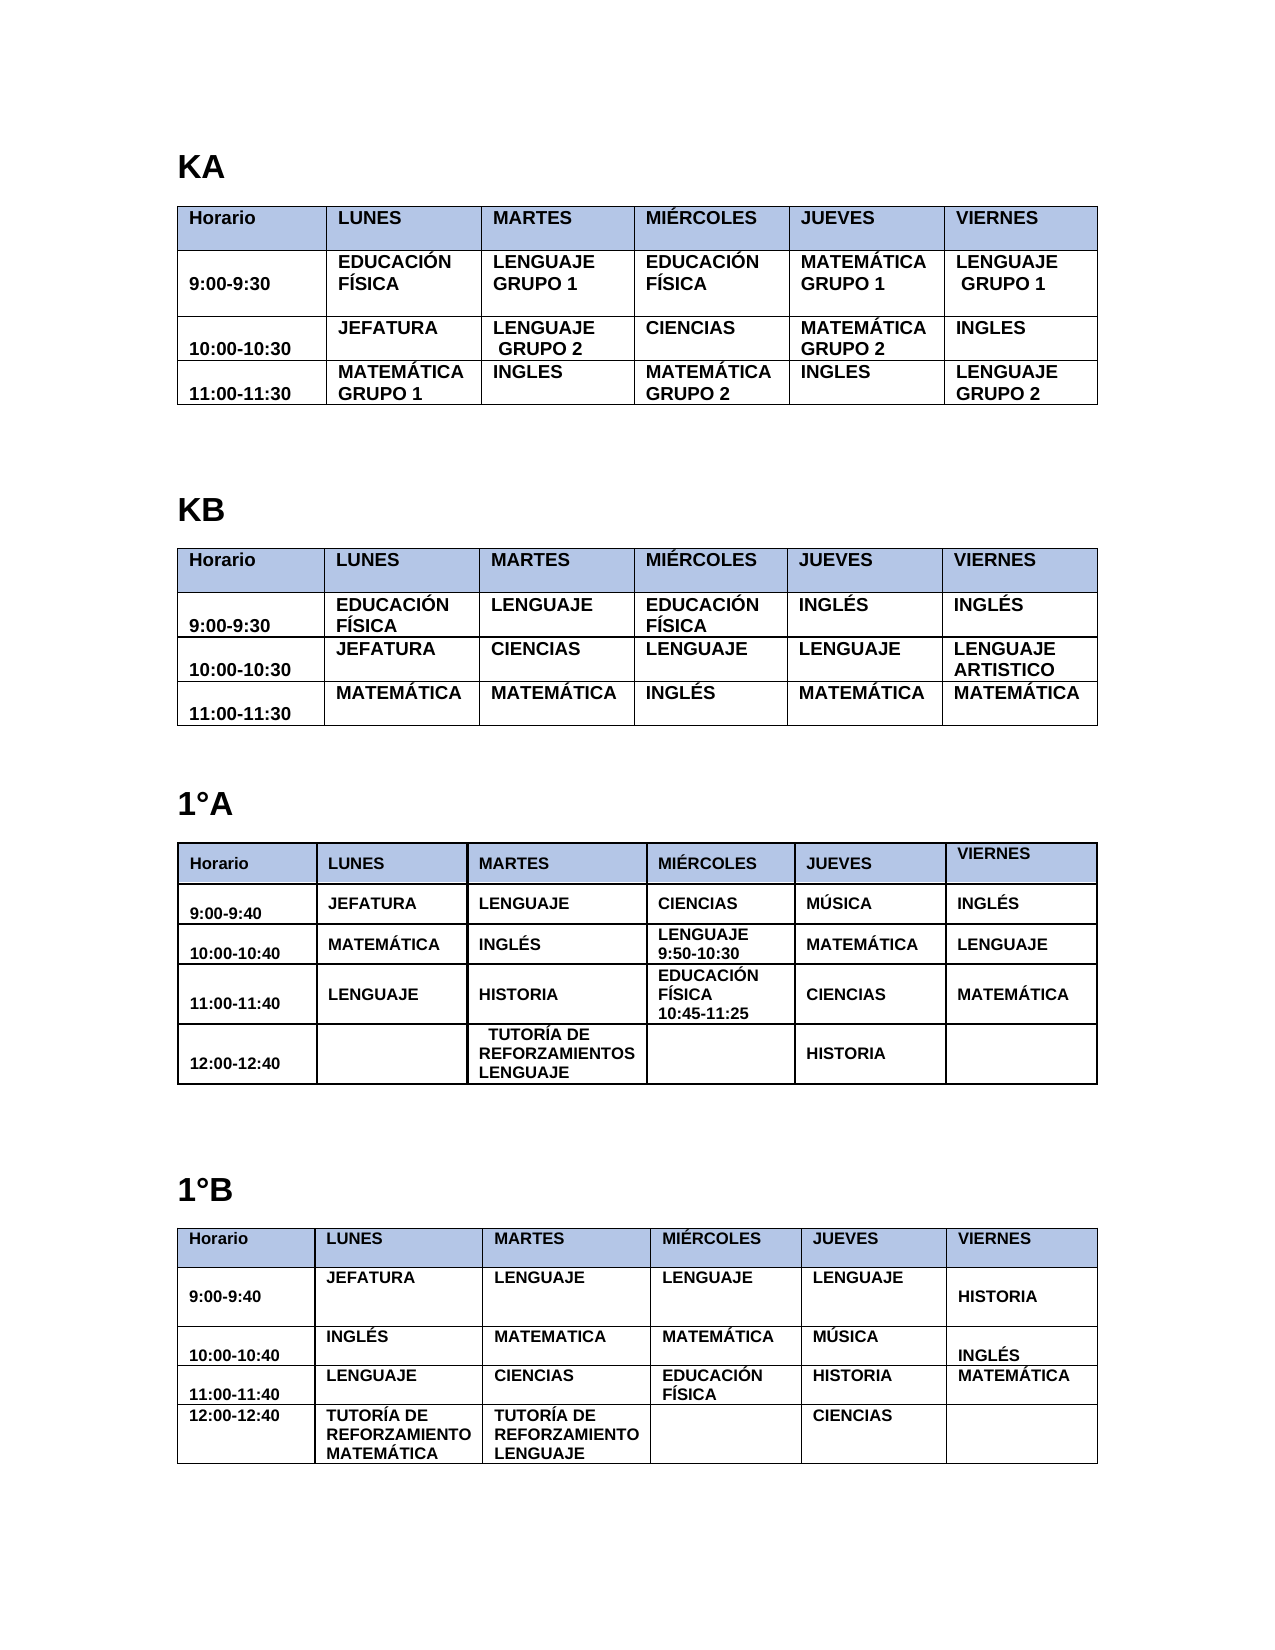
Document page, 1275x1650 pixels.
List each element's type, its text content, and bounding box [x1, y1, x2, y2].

table_header LUNES [327, 207, 481, 250]
text 1°B [177, 1169, 1098, 1208]
table_cell MATEMÁTICA GRUPO 1 [327, 361, 481, 404]
table_cell LENGUAJE [469, 885, 646, 923]
table_cell MATEMÁTICA [947, 1366, 1097, 1404]
table_cell LENGUAJE ARTISTICO [943, 638, 1097, 681]
table_header MARTES [483, 1229, 650, 1267]
table_cell JEFATURA [325, 638, 479, 681]
table_cell 9:00-9:40 [178, 1268, 314, 1326]
table_header VIERNES [945, 207, 1097, 250]
table_cell EDUCACIÓN FÍSICA [635, 251, 789, 316]
table_cell CIENCIAS [483, 1366, 650, 1404]
text KA [177, 148, 1098, 186]
table_cell CIENCIAS [635, 317, 789, 360]
table_cell 11:00-11:40 [178, 1366, 314, 1404]
table_cell JEFATURA [316, 1268, 482, 1326]
table_header Horario [179, 844, 316, 882]
table_cell 9:00-9:40 [179, 885, 316, 923]
table_cell 10:00-10:30 [178, 317, 326, 360]
table_cell EDUCACIÓN FÍSICA [327, 251, 481, 316]
table_cell TUTORÍA DE REFORZAMIENTOS LENGUAJE [469, 1025, 646, 1082]
table_cell [648, 1025, 794, 1082]
table_cell INGLES [482, 361, 634, 404]
table_cell [947, 1025, 1096, 1082]
table_header VIERNES [943, 549, 1097, 592]
table_cell 12:00-12:40 [178, 1405, 314, 1463]
table_header JUEVES [790, 207, 944, 250]
table_cell 11:00-11:40 [179, 965, 316, 1023]
table_header VIERNES [947, 844, 1096, 882]
table_cell MATEMÁTICA [788, 682, 942, 725]
table_cell MATEMÁTICA [480, 682, 634, 725]
table_cell 10:00-10:40 [179, 925, 316, 963]
table_header LUNES [318, 844, 466, 882]
table_cell MATEMÁTICA GRUPO 2 [790, 317, 944, 360]
table_cell LENGUAJE [318, 965, 466, 1023]
table_header JUEVES [796, 844, 945, 882]
table_header MIÉRCOLES [635, 549, 787, 592]
table_cell MATEMÁTICA [796, 925, 945, 963]
table_cell CIENCIAS [648, 885, 794, 923]
table_cell INGLÉS [469, 925, 646, 963]
table_cell 10:00-10:40 [178, 1327, 314, 1365]
table_cell CIENCIAS [796, 965, 945, 1023]
table_header LUNES [325, 549, 479, 592]
table_cell LENGUAJE [483, 1268, 650, 1326]
table_cell LENGUAJE [480, 593, 634, 636]
table_cell LENGUAJE [651, 1268, 801, 1326]
table_cell 11:00-11:30 [178, 682, 324, 725]
table_header MARTES [480, 549, 634, 592]
table_header Horario [178, 1229, 314, 1267]
table_cell MATEMÁTICA [325, 682, 479, 725]
table_cell MATEMÁTICA GRUPO 2 [635, 361, 789, 404]
table_header MARTES [469, 844, 646, 882]
table_cell HISTORIA [802, 1366, 946, 1404]
table_cell INGLES [790, 361, 944, 404]
table_cell INGLES [945, 317, 1097, 360]
table_cell LENGUAJE GRUPO 2 [945, 361, 1097, 404]
table_cell INGLÉS [947, 1327, 1097, 1365]
table_cell 9:00-9:30 [178, 251, 326, 316]
table_cell LENGUAJE GRUPO 1 [482, 251, 634, 316]
table_header JUEVES [788, 549, 942, 592]
table_cell EDUCACIÓN FÍSICA [635, 593, 787, 636]
table_cell TUTORÍA DE REFORZAMIENTO MATEMÁTICA [316, 1405, 482, 1463]
table_cell INGLÉS [943, 593, 1097, 636]
table_cell INGLÉS [316, 1327, 482, 1365]
table_header LUNES [316, 1229, 482, 1267]
table_header Horario [178, 207, 326, 250]
table_cell 9:00-9:30 [178, 593, 324, 636]
table_cell INGLÉS [788, 593, 942, 636]
table_cell EDUCACIÓN FÍSICA 10:45-11:25 [648, 965, 794, 1023]
table_header VIERNES [947, 1229, 1097, 1267]
table_header MIÉRCOLES [651, 1229, 801, 1267]
text 1°A [177, 784, 1098, 822]
table_header MIÉRCOLES [635, 207, 789, 250]
table_cell 12:00-12:40 [179, 1025, 316, 1082]
table_cell [318, 1025, 466, 1082]
table_cell CIENCIAS [480, 638, 634, 681]
table_cell LENGUAJE [947, 925, 1096, 963]
table_cell LENGUAJE [635, 638, 787, 681]
table_header JUEVES [802, 1229, 946, 1267]
table_cell MATEMÁTICA [318, 925, 466, 963]
table_header MARTES [482, 207, 634, 250]
table_cell 10:00-10:30 [178, 638, 324, 681]
table_cell MÚSICA [796, 885, 945, 923]
table_cell EDUCACIÓN FÍSICA [325, 593, 479, 636]
table_cell MATEMATICA [483, 1327, 650, 1365]
table_cell HISTORIA [469, 965, 646, 1023]
table_cell MATEMÁTICA GRUPO 1 [790, 251, 944, 316]
table_cell LENGUAJE [788, 638, 942, 681]
table_cell JEFATURA [318, 885, 466, 923]
table_cell MATEMÁTICA [947, 965, 1096, 1023]
table_cell LENGUAJE GRUPO 2 [482, 317, 634, 360]
table_header MIÉRCOLES [648, 844, 794, 882]
table_cell HISTORIA [796, 1025, 945, 1082]
table_cell MÚSICA [802, 1327, 946, 1365]
table_cell INGLÉS [947, 885, 1096, 923]
table_cell [651, 1405, 801, 1463]
table_cell LENGUAJE [802, 1268, 946, 1326]
table_cell MATEMÁTICA [651, 1327, 801, 1365]
text KB [177, 490, 1098, 528]
table_cell LENGUAJE GRUPO 1 [945, 251, 1097, 316]
table_cell [947, 1405, 1097, 1463]
table_cell CIENCIAS [802, 1405, 946, 1463]
table_cell 11:00-11:30 [178, 361, 326, 404]
table_cell JEFATURA [327, 317, 481, 360]
table_header Horario [178, 549, 324, 592]
table_cell TUTORÍA DE REFORZAMIENTO LENGUAJE [483, 1405, 650, 1463]
table_cell HISTORIA [947, 1268, 1097, 1326]
table_cell MATEMÁTICA [943, 682, 1097, 725]
table_cell LENGUAJE [316, 1366, 482, 1404]
table_cell EDUCACIÓN FÍSICA [651, 1366, 801, 1404]
table_cell INGLÉS [635, 682, 787, 725]
table_cell LENGUAJE 9:50-10:30 [648, 925, 794, 963]
